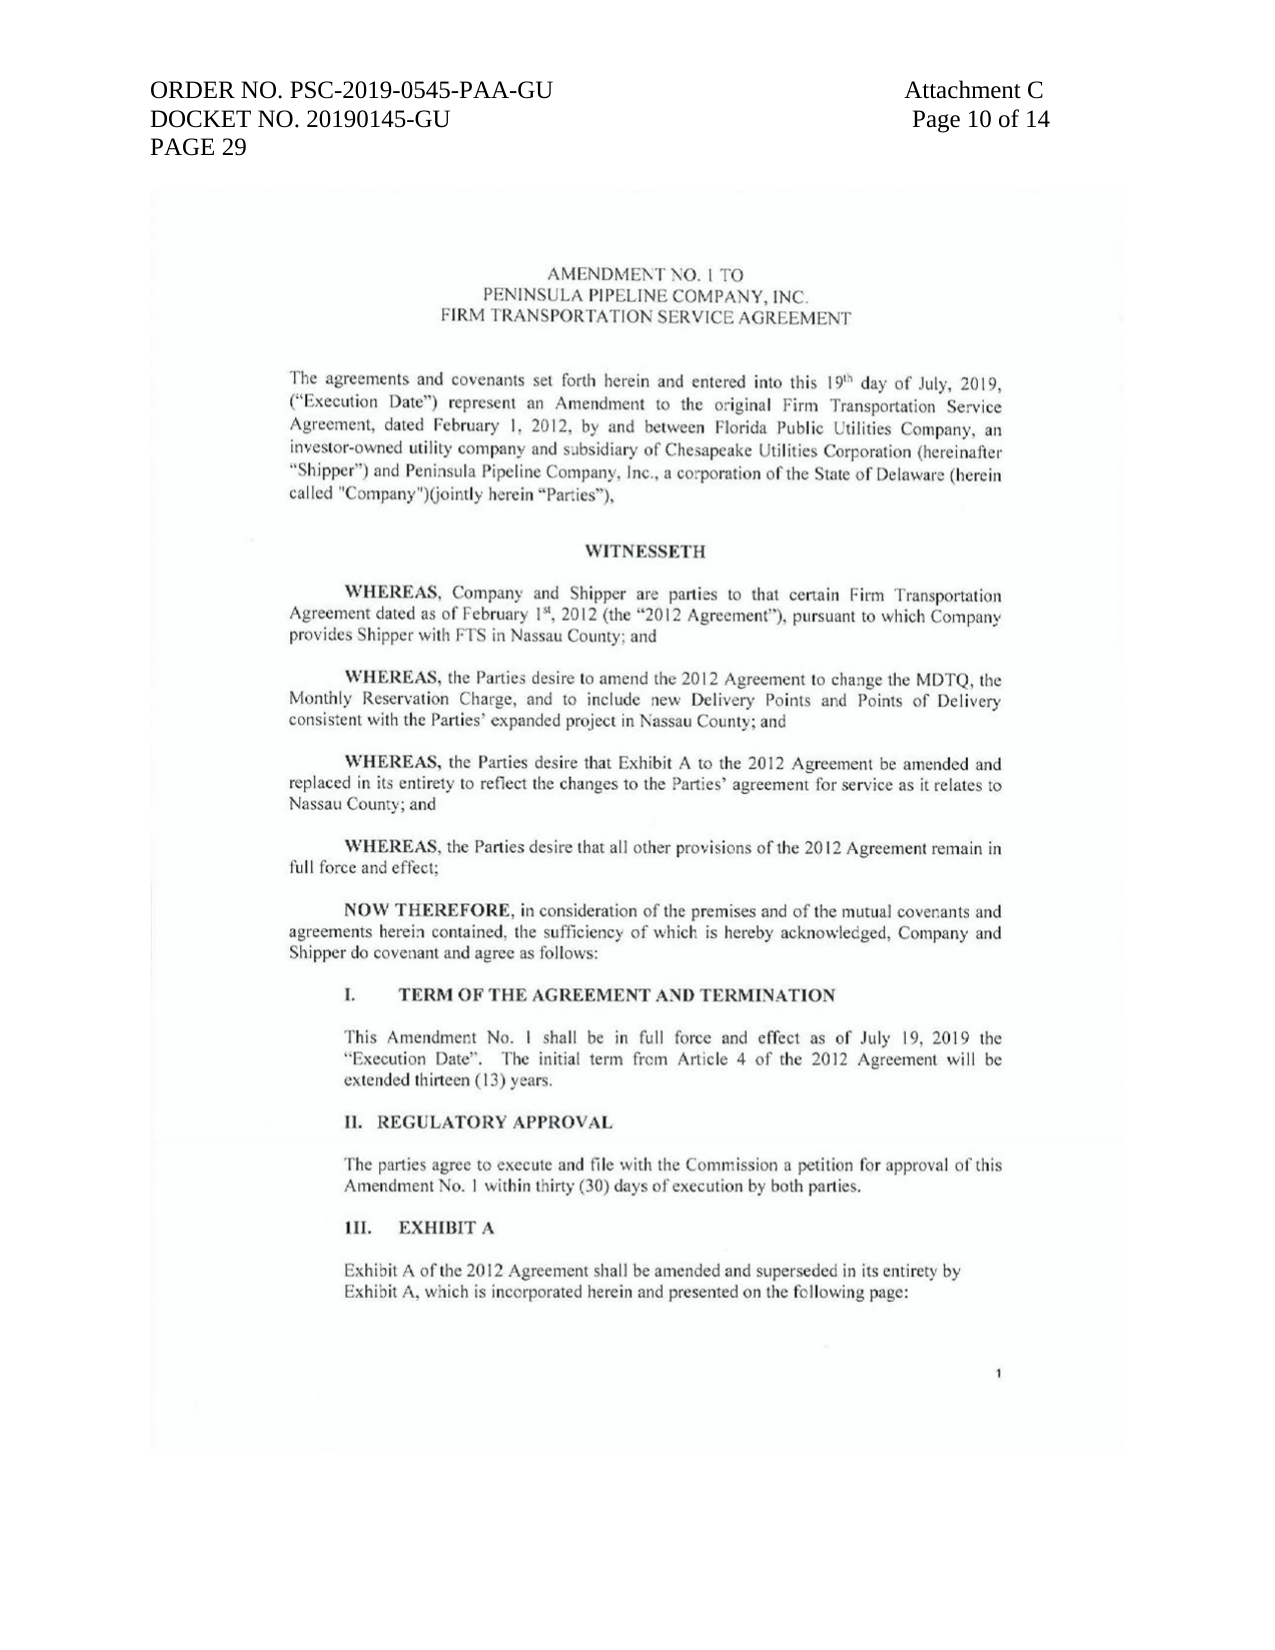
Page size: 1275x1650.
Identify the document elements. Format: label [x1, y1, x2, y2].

picture [150, 190, 1125, 1452]
